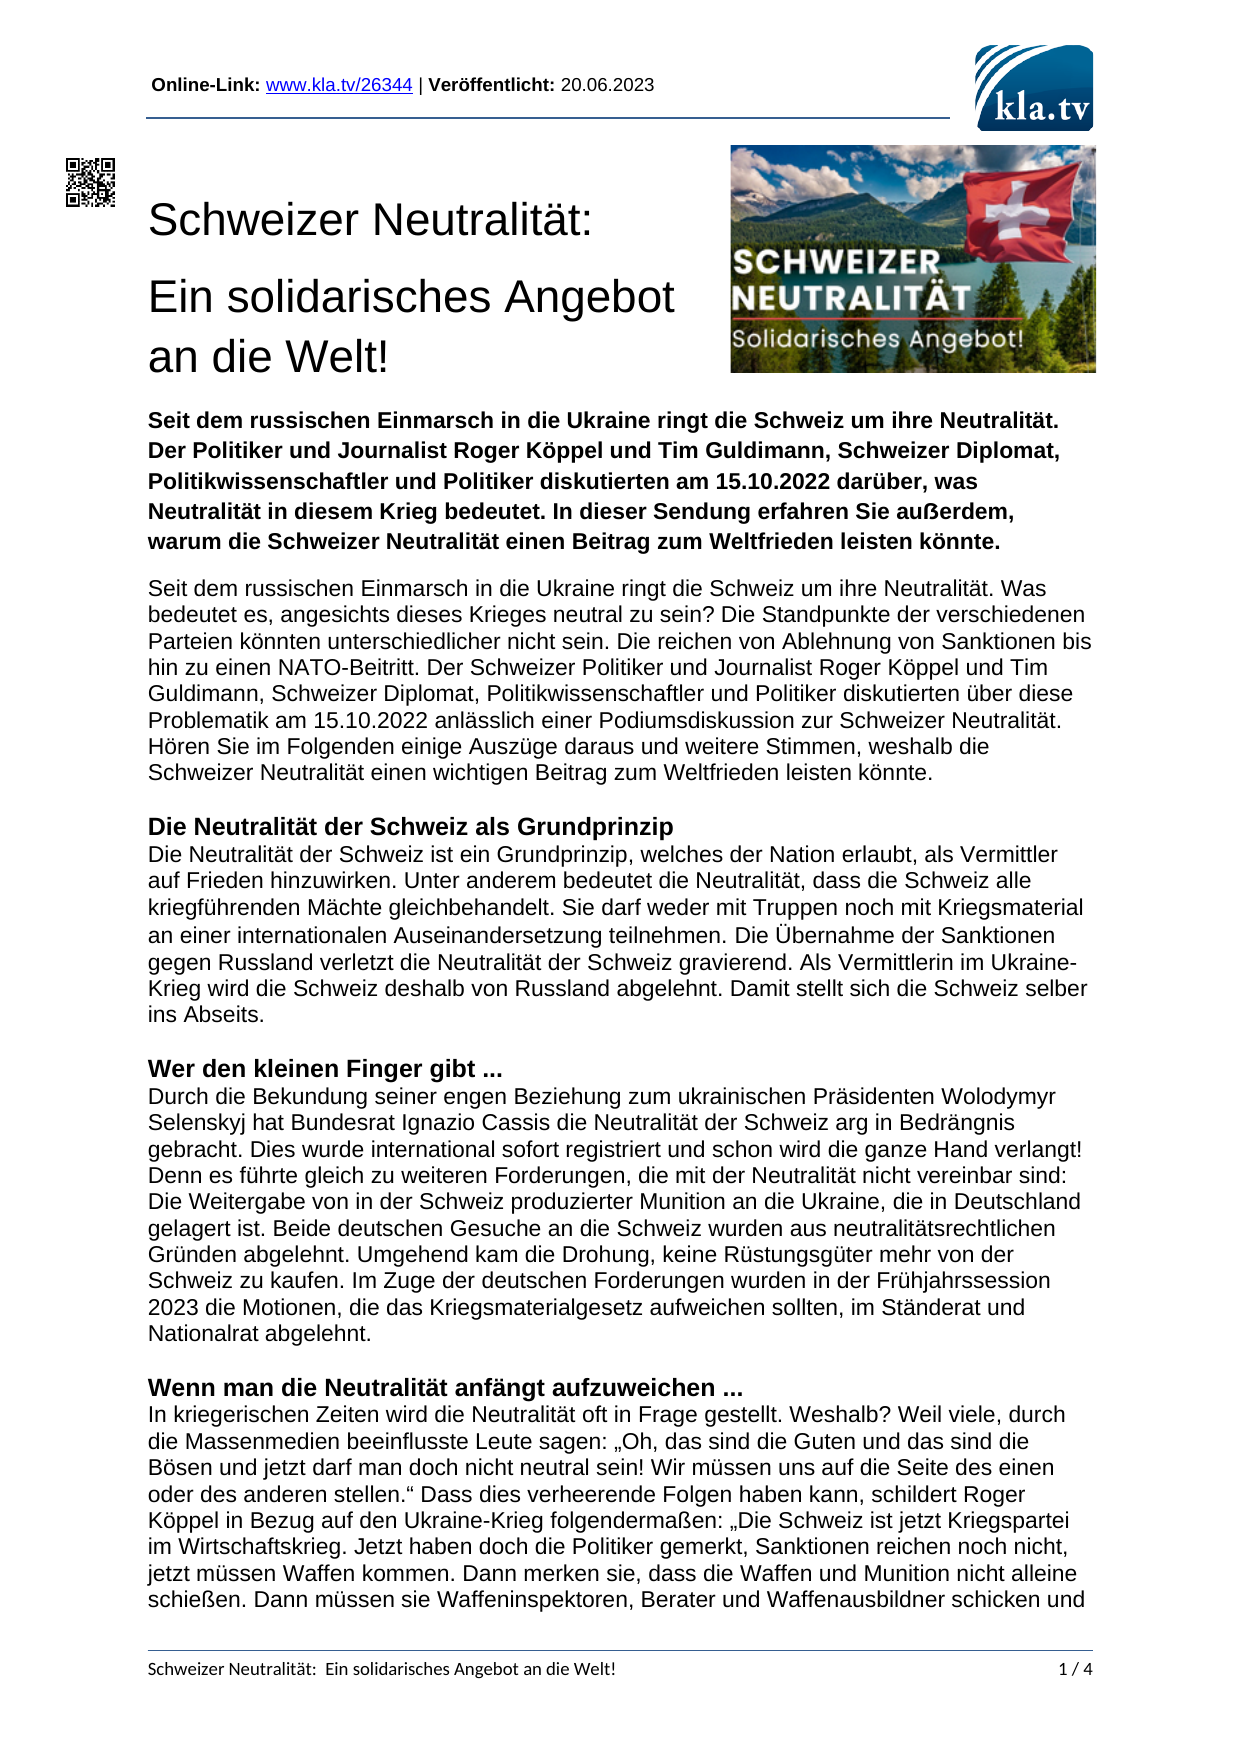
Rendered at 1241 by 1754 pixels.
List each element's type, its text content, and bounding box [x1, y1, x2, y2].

text Schweizer Neutralität: [148, 192, 1093, 245]
text Die Neutralität der Schweiz ist ein Grundprinzip, welches der Nation erlaubt, als Vermittler auf Frieden hinzuwirken. Unter anderem bedeutet die Neutralität, dass die Schweiz alle kriegführenden Mächte gleichbehandelt. Sie darf weder mit Truppen noch mit Kriegsmaterial an einer internationalen Auseinandersetzung teilnehmen. Die Übernahme der Sanktionen gegen Russland verletzt die Neutralität der Schweiz gravierend. Als Vermittlerin im Ukraine-Krieg wird die Schweiz deshalb von Russland abgelehnt. Damit stellt sich die Schweiz selber ins Abseits. [148, 841, 1093, 1028]
text Seit dem russischen Einmarsch in die Ukraine ringt die Schweiz um ihre Neutralität. Was bedeutet es, angesichts dieses Krieges neutral zu sein? Die Standpunkte der verschiedenen Parteien könnten unterschiedlicher nicht sein. Die reichen von Ablehnung von Sanktionen bis hin zu einen NATO-Beitritt. Der Schweizer Politiker und Journalist Roger Köppel und Tim Guldimann, Schweizer Diplomat, Politikwissenschaftler und Politiker diskutierten über diese Problematik am 15.10.2022 anlässlich einer Podiumsdiskussion zur Schweizer Neutralität. Hören Sie im Folgenden einige Auszüge daraus und weitere Stimmen, weshalb die Schweizer Neutralität einen wichtigen Beitrag zum Weltfrieden leisten könnte. [148, 575, 1093, 786]
text Die Neutralität der Schweiz als Grundprinzip [148, 812, 1093, 841]
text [148, 1373, 1093, 1612]
text Wer den kleinen Finger gibt ... Durch die Bekundung seiner engen Beziehung zum ukrainischen Präsidenten Wolodymyr Selenskyj hat Bundesrat Ignazio Cassis die Neutralität der Schweiz arg in Bedrängnis gebracht. Dies wurde international sofort registriert und schon wird die ganze Hand verlangt! Denn es führte gleich zu weiteren Forderungen, die mit der Neutralität nicht vereinbar sind: Die Weitergabe von in der Schweiz produzierter Munition an die Ukraine, die in Deutschland gelagert ist. Beide deutschen Gesuche an die Schweiz wurden aus neutralitätsrechtlichen Gründen abgelehnt. Umgehend kam die Drohung, keine Rüstungsgüter mehr von der Schweiz zu kaufen. Im Zuge der deutschen Forderungen wurden in der Frühjahrssession 2023 die Motionen, die das Kriegsmaterialgesetz aufweichen sollten, im Ständerat und Nationalrat abgelehnt. [148, 1054, 1093, 1346]
text Seit dem russischen Einmarsch in die Ukraine ringt die Schweiz um ihre Neutralität. Der Politiker und Journalist Roger Köppel und Tim Guldimann, Schweizer Diplomat, Politikwissenschaftler und Politiker diskutierten am 15.10.2022 darüber, was Neutralität in diesem Krieg bedeutet. In dieser Sendung erfahren Sie auẞerdem, warum die Schweizer Neutralität einen Beitrag zum Weltfrieden leisten könnte. [148, 407, 1093, 554]
picture [58, 150, 118, 210]
text Ein solidarisches Angebot an die Welt! [148, 269, 1093, 383]
